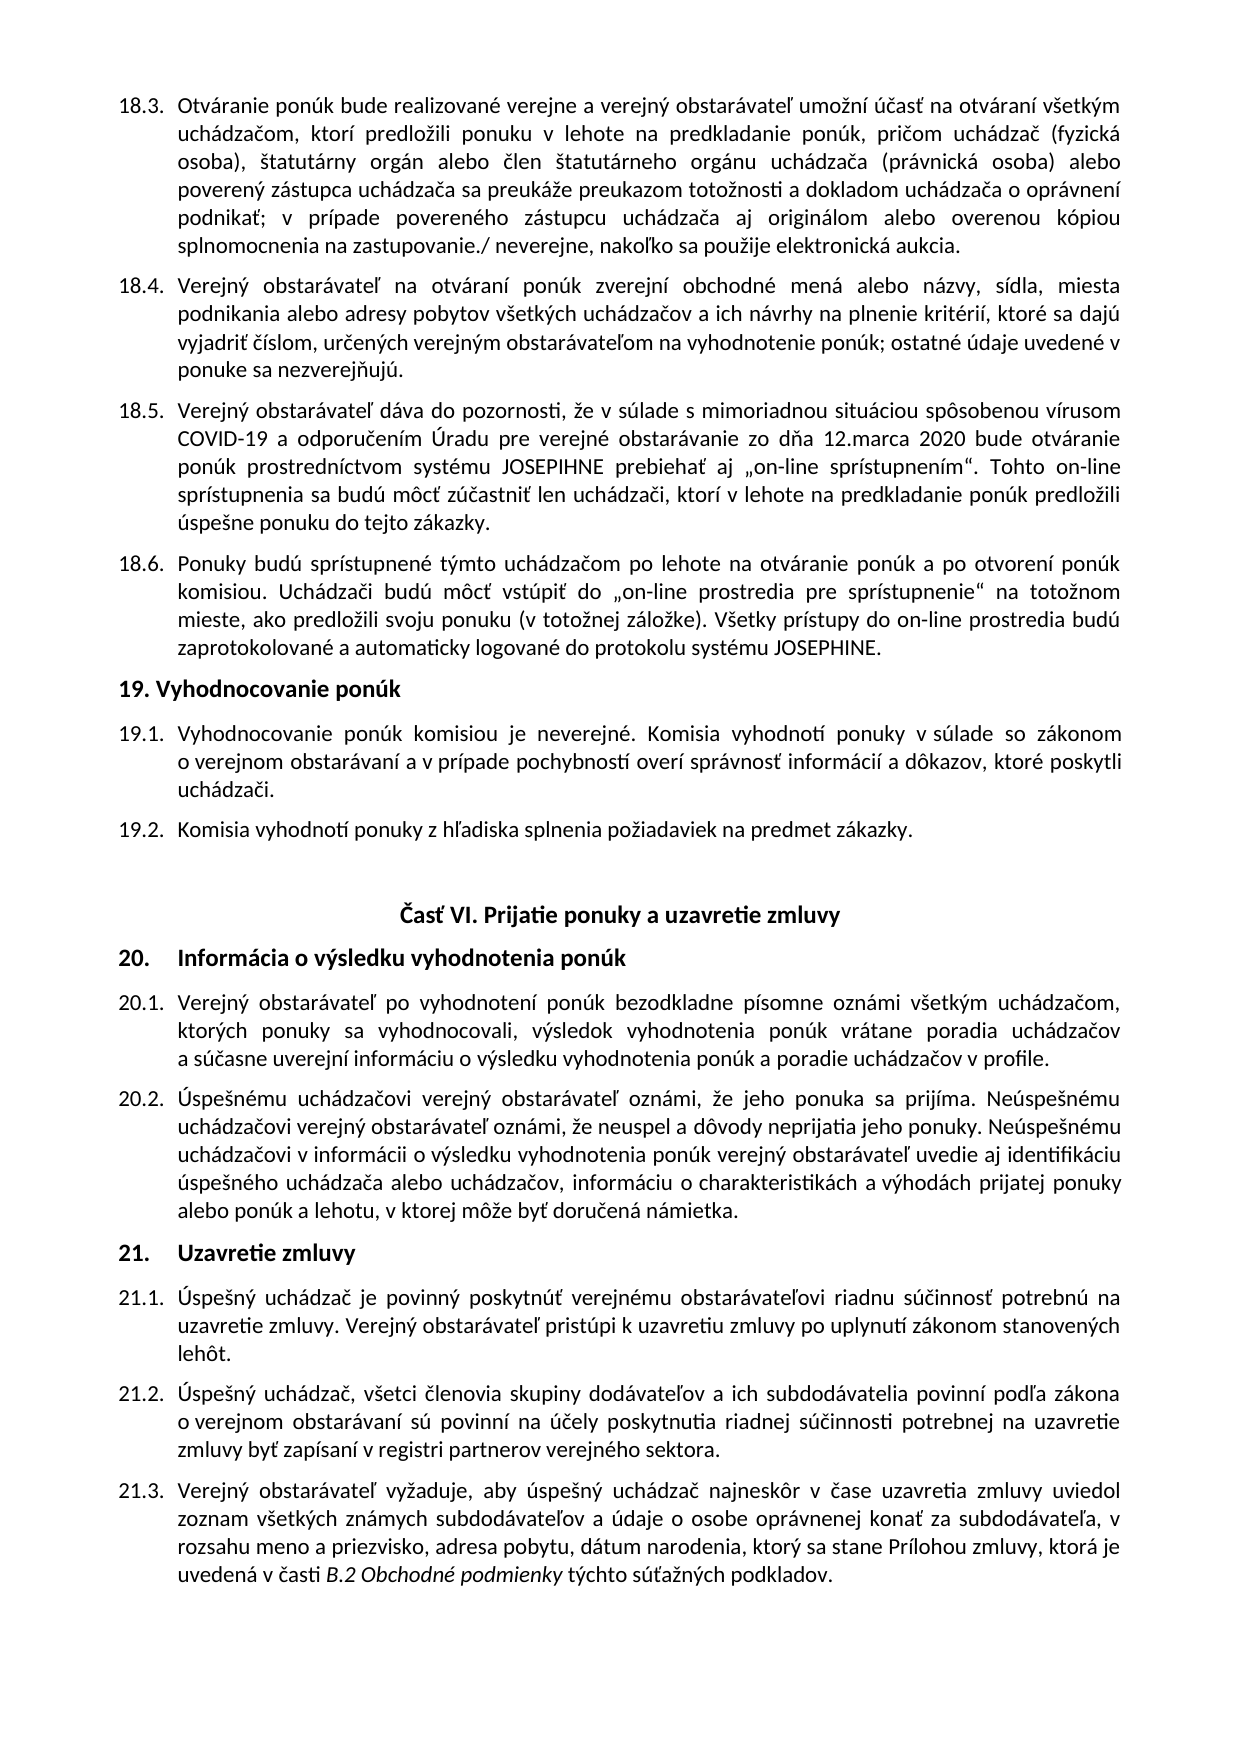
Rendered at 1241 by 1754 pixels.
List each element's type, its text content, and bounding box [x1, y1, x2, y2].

list Verejný obstarávateľ vyžaduje, aby úspešný uchádzač najneskôr v čase uzavretia zmluvy uviedol zoznam všetkých známych subdodávateľov a údaje o osobe oprávnenej konať za subdodávateľa, v rozsahu meno a priezvisko, adresa pobytu, dátum narodenia, ktorý sa stane Prílohou zmluvy, ktorá je uvedená v časti B.2 Obchodné podmienky týchto súťažných podkladov. [118, 1476, 1122, 1588]
list Úspešnému uchádzačovi verejný obstarávateľ oznámi, že jeho ponuka sa prijíma. Neúspešnému uchádzačovi verejný obstarávateľ oznámi, že neuspel a dôvody neprijatia jeho ponuky. Neúspešnému uchádzačovi v informácii o výsledku vyhodnotenia ponúk verejný obstarávateľ uvedie aj identifikáciu úspešného uchádzača alebo uchádzačov, informáciu o charakteristikách a výhodách prijatej ponuky alebo ponúk a lehotu, v ktorej môže byť doručená námietka. [118, 1084, 1122, 1224]
list Verejný obstarávateľ na otváraní ponúk zverejní obchodné mená alebo názvy, sídla, miesta podnikania alebo adresy pobytov všetkých uchádzačov a ich návrhy na plnenie kritérií, ktoré sa dajú vyjadriť číslom, určených verejným obstarávateľom na vyhodnotenie ponúk; ostatné údaje uvedené v ponuke sa nezverejňujú. [118, 272, 1122, 384]
list Úspešný uchádzač je povinný poskytnúť verejnému obstarávateľovi riadnu súčinnosť potrebnú na uzavretie zmluvy. Verejný obstarávateľ pristúpi k uzavretiu zmluvy po uplynutí zákonom stanovených lehôt. [118, 1283, 1122, 1367]
text Časť VI. Prijatie ponuky a uzavretie zmluvy [118, 899, 1122, 930]
list Vyhodnocovanie ponúk komisiou je neverejné. Komisia vyhodnotí ponuky v súlade so zákonom o verejnom obstarávaní a v prípade pochybností overí správnosť informácií a dôkazov, ktoré poskytli uchádzači. [118, 719, 1122, 803]
subtitle Informácia o výsledku vyhodnotenia ponúk [118, 942, 1122, 973]
list Úspešný uchádzač, všetci členovia skupiny dodávateľov a ich subdodávatelia povinní podľa zákona o verejnom obstarávaní sú povinní na účely poskytnutia riadnej súčinnosti potrebnej na uzavretie zmluvy byť zapísaní v registri partnerov verejného sektora. [118, 1379, 1122, 1463]
list Otváranie ponúk bude realizované verejne a verejný obstarávateľ umožní účasť na otváraní všetkým uchádzačom, ktorí predložili ponuku v lehote na predkladanie ponúk, pričom uchádzač (fyzická osoba), štatutárny orgán alebo člen štatutárneho orgánu uchádzača (právnická osoba) alebo poverený zástupca uchádzača sa preukáže preukazom totožnosti a dokladom uchádzača o oprávnení podnikať; v prípade povereného zástupcu uchádzača aj originálom alebo overenou kópiou splnomocnenia na zastupovanie./ neverejne, nakoľko sa použije elektronická aukcia. [118, 91, 1122, 259]
subtitle Uzavretie zmluvy [118, 1237, 1122, 1268]
list Verejný obstarávateľ dáva do pozornosti, že v súlade s mimoriadnou situáciou spôsobenou vírusom COVID-19 a odporučením Úradu pre verejné obstarávanie zo dňa 12.marca 2020 bude otváranie ponúk prostredníctvom systému JOSEPIHNE prebiehať aj „on-line sprístupnením“. Tohto on-line sprístupnenia sa budú môcť zúčastniť len uchádzači, ktorí v lehote na predkladanie ponúk predložili úspešne ponuku do tejto zákazky. [118, 396, 1122, 536]
list Ponuky budú sprístupnené týmto uchádzačom po lehote na otváranie ponúk a po otvorení ponúk komisiou. Uchádzači budú môcť vstúpiť do „on-line prostredia pre sprístupnenie“ na totožnom mieste, ako predložili svoju ponuku (v totožnej záložke). Všetky prístupy do on-line prostredia budú zaprotokolované a automaticky logované do protokolu systému JOSEPHINE. [118, 549, 1122, 661]
list Verejný obstarávateľ po vyhodnotení ponúk bezodkladne písomne oznámi všetkým uchádzačom, ktorých ponuky sa vyhodnocovali, výsledok vyhodnotenia ponúk vrátane poradia uchádzačov a súčasne uverejní informáciu o výsledku vyhodnotenia ponúk a poradie uchádzačov v profile. [118, 988, 1122, 1072]
subtitle Vyhodnocovanie ponúk [118, 673, 1122, 704]
list Komisia vyhodnotí ponuky z hľadiska splnenia požiadaviek na predmet zákazky. [118, 816, 1122, 844]
